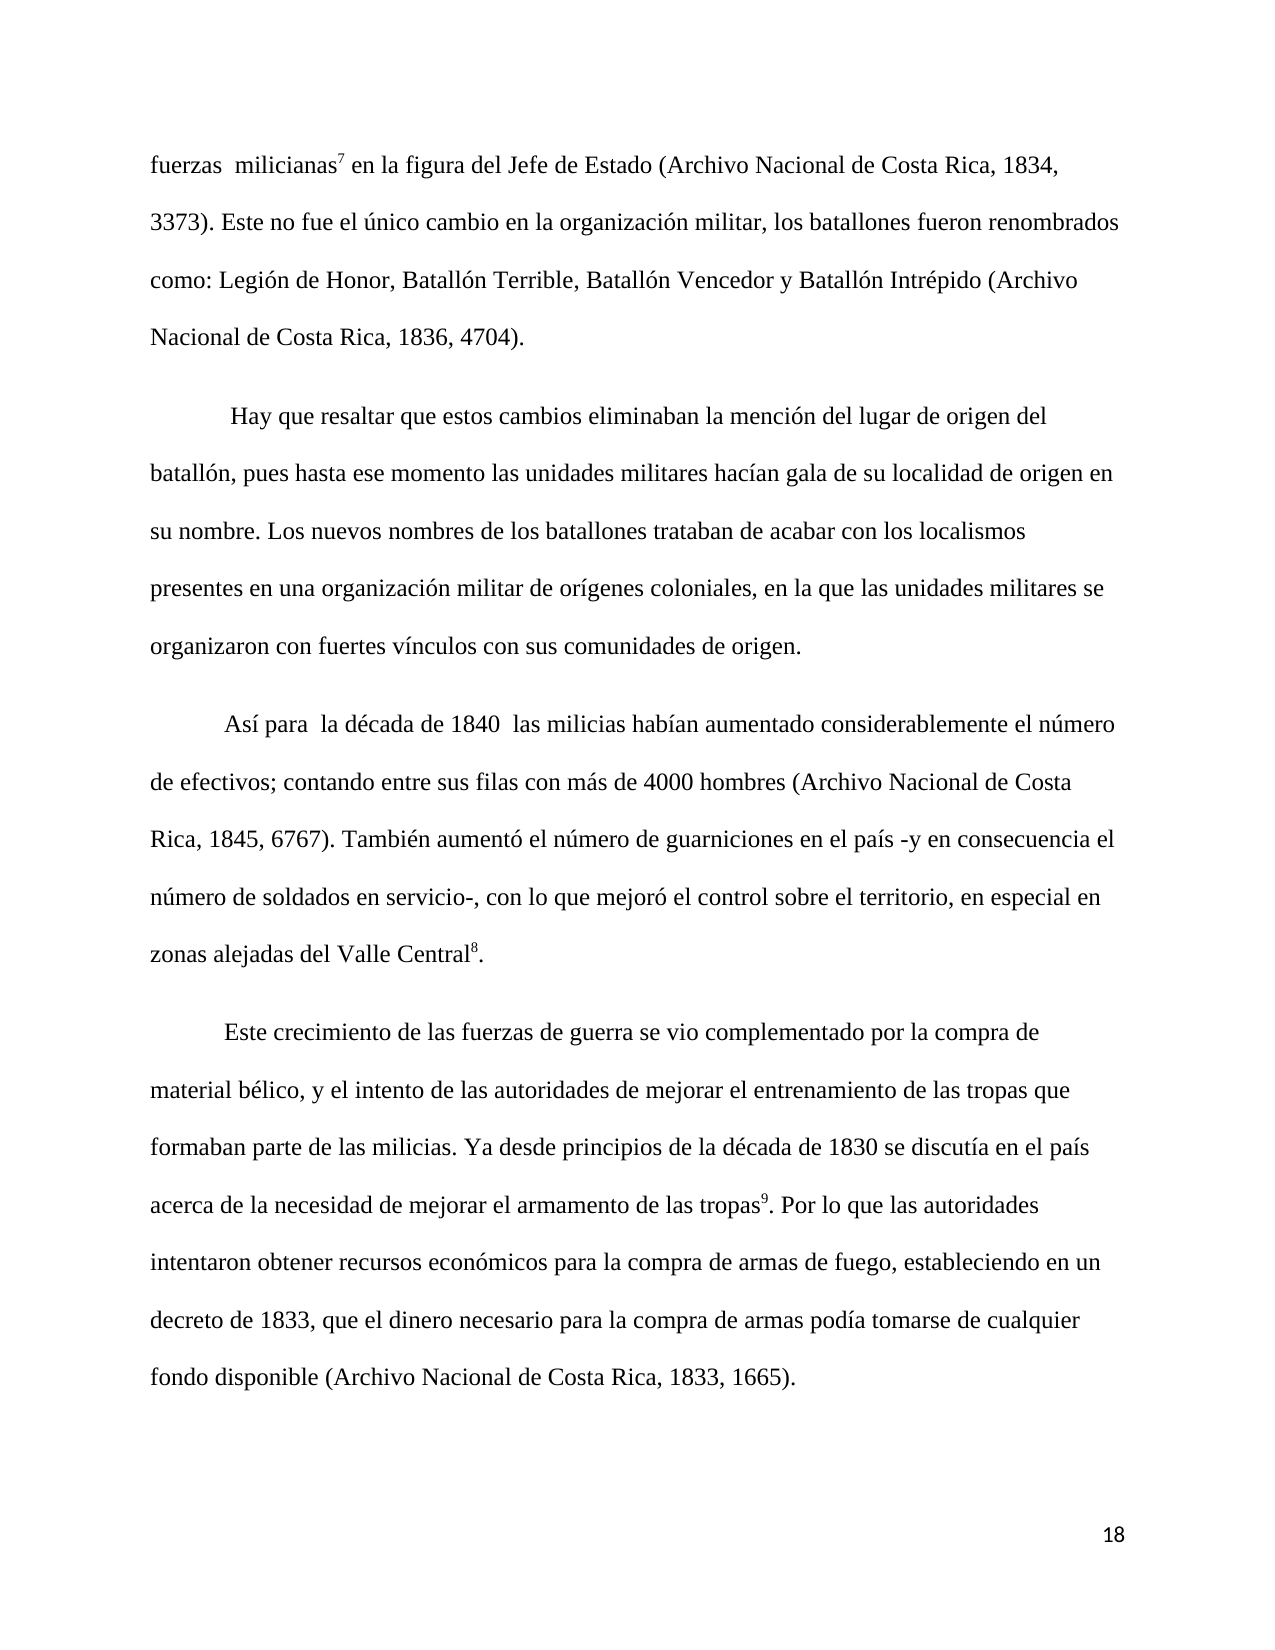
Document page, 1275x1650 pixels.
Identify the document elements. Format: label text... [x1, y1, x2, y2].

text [150, 150, 1125, 351]
text Hay que resaltar que estos cambios eliminaban la mención del lugar de origen del batallón, pues hasta ese momento las unidades militares hacían gala de su localidad de origen en su nombre. Los nuevos nombres de los batallones trataban de acabar con los localismos presentes en una organización militar de orígenes coloniales, en la que las unidades militares se organizaron con fuertes vínculos con sus comunidades de origen. [150, 401, 1125, 659]
text Este crecimiento de las fuerzas de guerra se vio complementado por la compra de material bélico, y el intento de las autoridades de mejorar el entrenamiento de las tropas que formaban parte de las milicias. Ya desde principios de la década de 1830 se discutía en el país acerca de la necesidad de mejorar el armamento de las tropas. Por lo que las autoridades intentaron obtener recursos económicos para la compra de armas de fuego, estableciendo en un decreto de 1833, que el dinero necesario para la compra de armas podía tomarse de cualquier fondo disponible (Archivo Nacional de Costa Rica, 1833, 1665). [150, 1017, 1125, 1391]
text Así para la década de 1840 las milicias habían aumentado considerablemente el número de efectivos; contando entre sus filas con más de 4000 hombres (Archivo Nacional de Costa Rica, 1845, 6767). También aumentó el número de guarniciones en el país -y en consecuencia el número de soldados en servicio-, con lo que mejoró el control sobre el territorio, en especial en zonas alejadas del Valle Central. [150, 709, 1125, 968]
